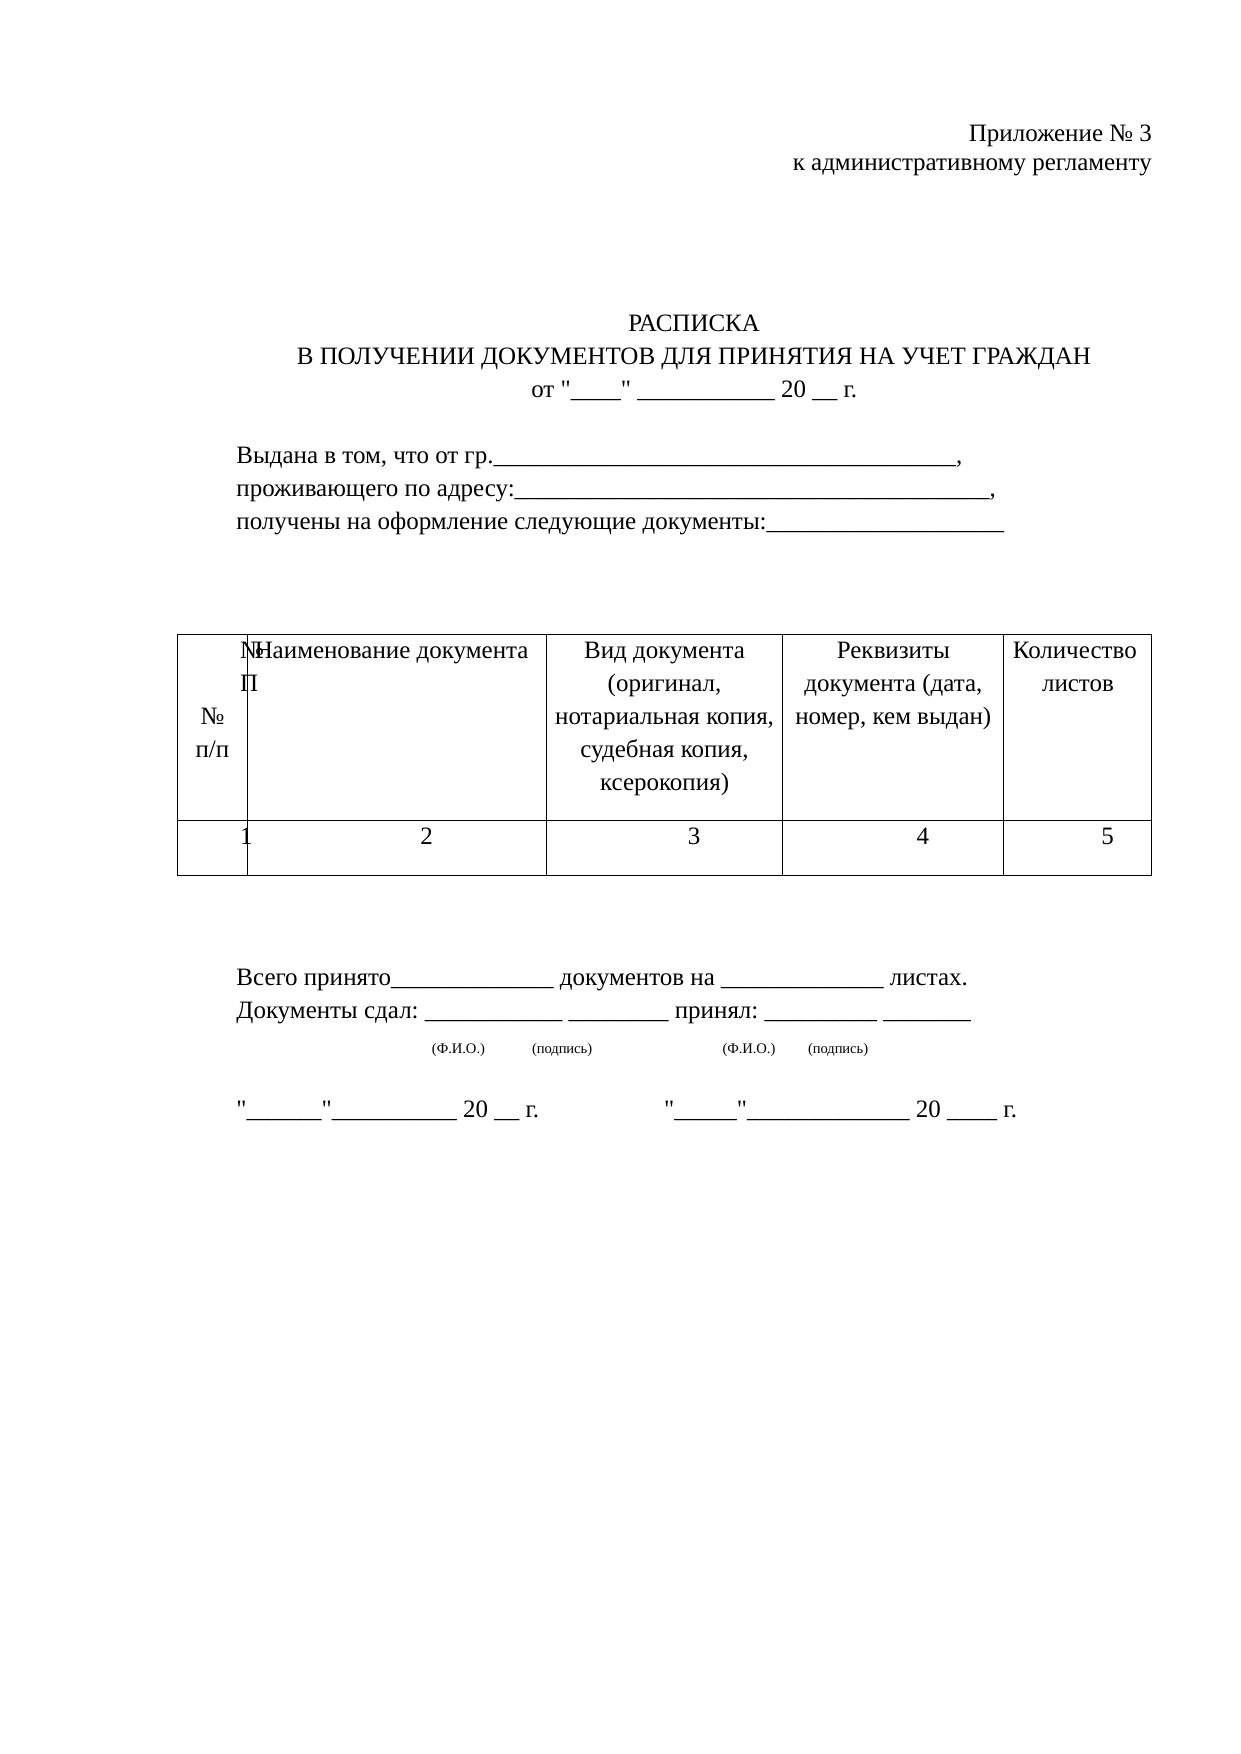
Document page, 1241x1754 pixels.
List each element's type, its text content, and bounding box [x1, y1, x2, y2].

text РАСПИСКА [177, 308, 1152, 336]
table_cell 1 [178, 821, 247, 875]
table_cell 3 [547, 821, 782, 875]
text от "____" ___________ 20 __ г. [177, 374, 1152, 402]
table_cell 4 [783, 821, 1003, 875]
table_cell 5 [1004, 821, 1151, 875]
text Всего принято_____________ документов на _____________ листах. [177, 962, 1152, 991]
table_header Количество листов [1004, 635, 1151, 820]
table_cell 2 [248, 821, 546, 875]
text к административному регламенту [177, 147, 1152, 176]
text Документы сдал: ___________ ________ принял: _________ _______ [177, 995, 1152, 1024]
text получены на оформление следующие документы:___________________ [177, 506, 1152, 534]
table_header Реквизиты документа (дата, номер, кем выдан) [783, 635, 1003, 820]
table_header Вид документа (оригинал, нотариальная копия, судебная копия, ксерокопия) [547, 635, 782, 820]
text "______"__________ 20 __ г. "_____"_____________ 20 ____ г. [177, 1094, 1152, 1123]
table_header № П№ п/п [178, 635, 247, 820]
text Приложение № 3 [177, 118, 1152, 147]
table_header Наименование документа [248, 635, 546, 820]
text проживающего по адресу:______________________________________, [177, 473, 1152, 502]
text (Ф.И.О.) (подпись) (Ф.И.О.) (подпись) [177, 1028, 1152, 1057]
text В ПОЛУЧЕНИИ ДОКУМЕНТОВ ДЛЯ ПРИНЯТИЯ НА УЧЕТ ГРАЖДАН [177, 341, 1152, 369]
text Выдана в том, что от гр._____________________________________, [177, 440, 1152, 468]
